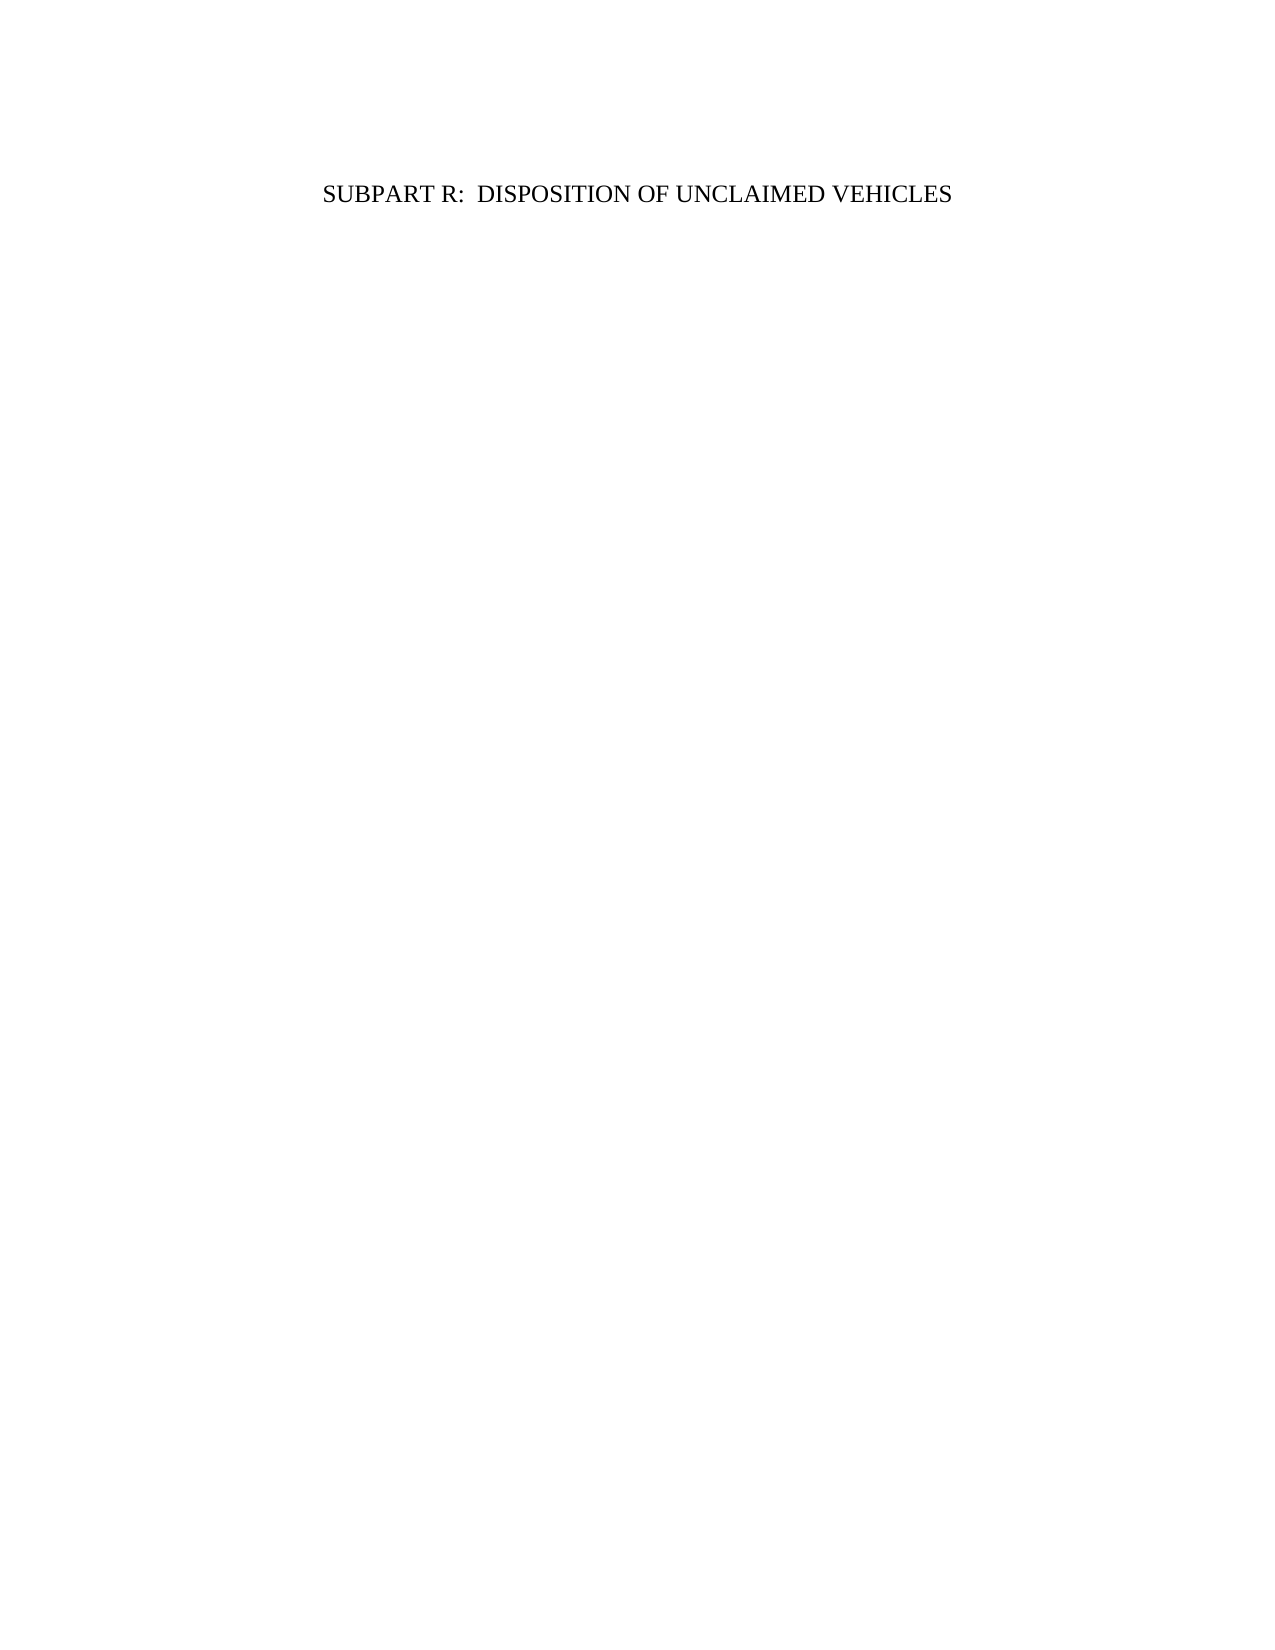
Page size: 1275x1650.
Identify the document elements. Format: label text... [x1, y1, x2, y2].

text SUBPART R: DISPOSITION OF UNCLAIMED VEHICLES [150, 179, 1125, 207]
